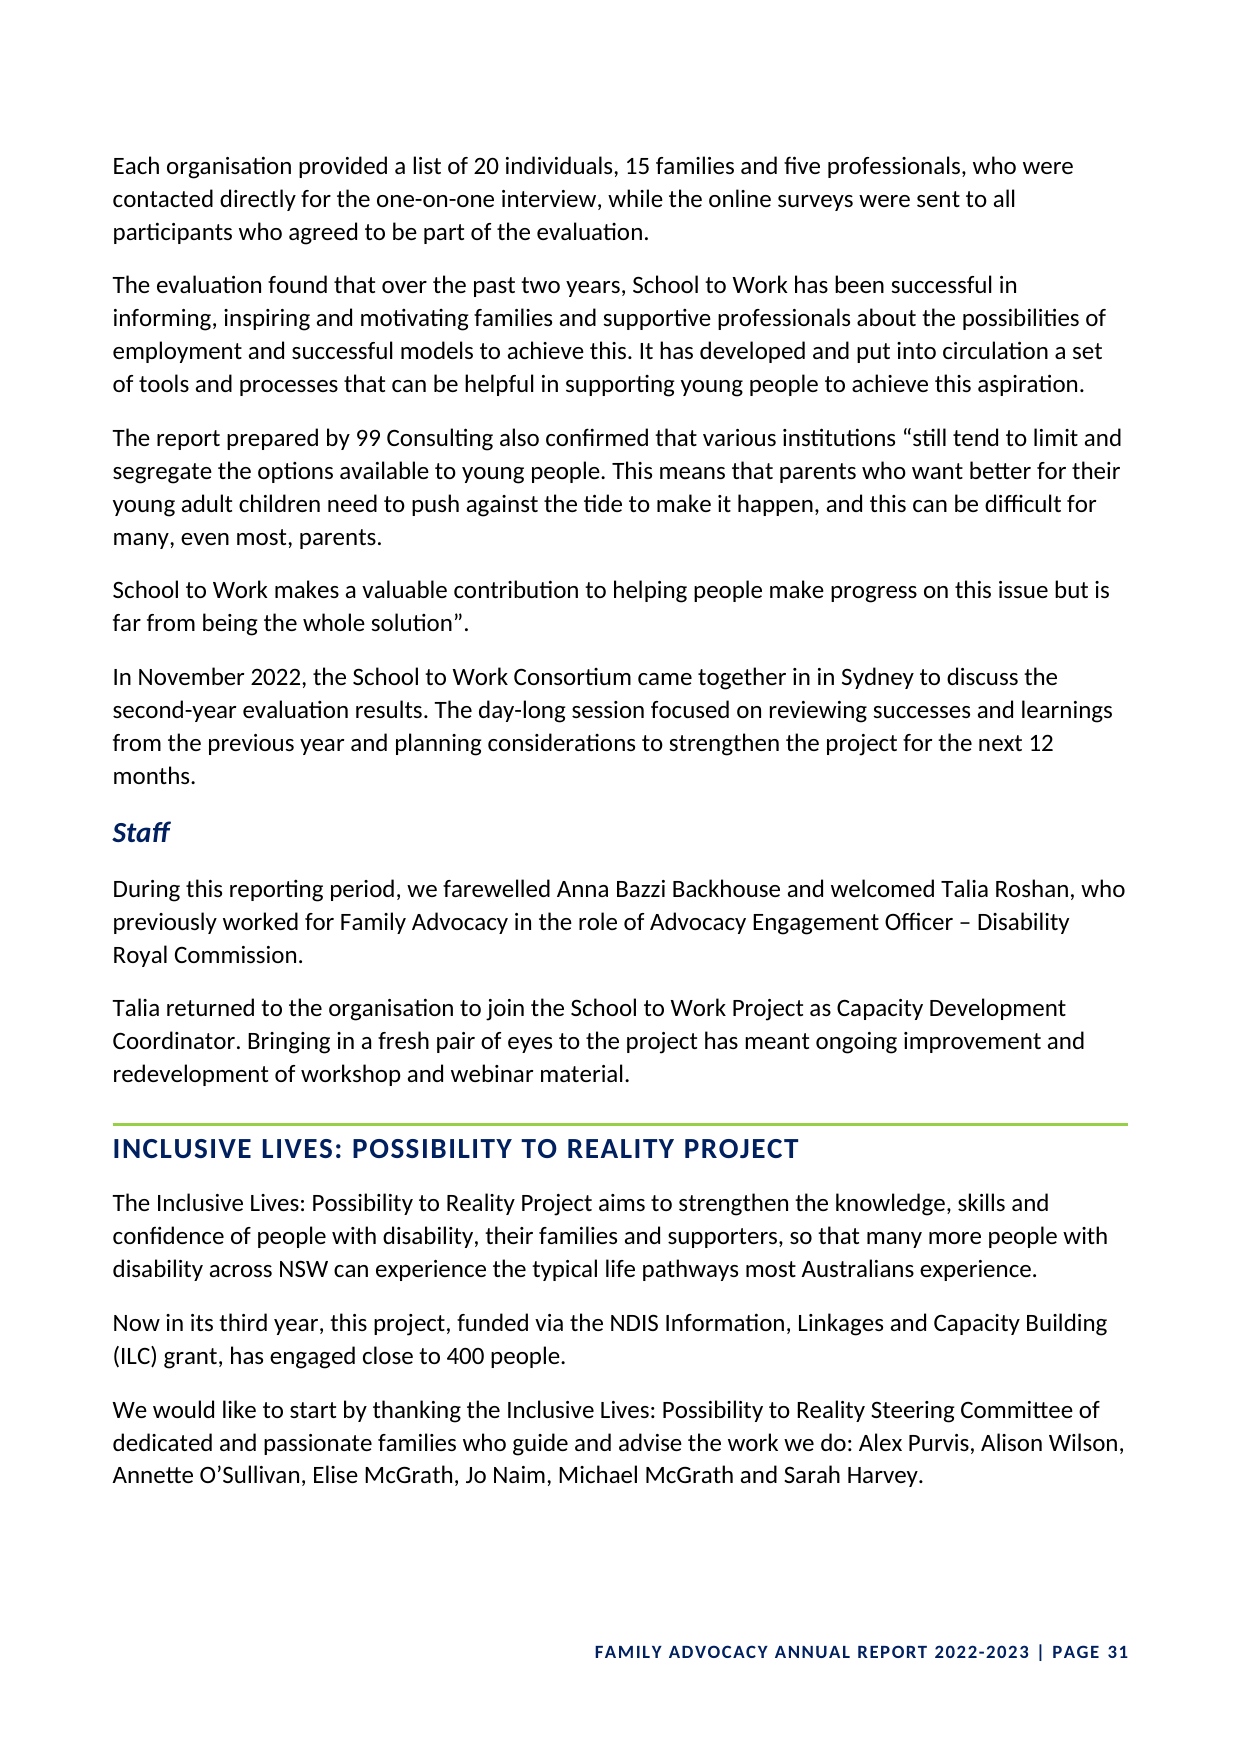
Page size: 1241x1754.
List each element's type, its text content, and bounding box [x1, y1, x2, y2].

text The report prepared by 99 Consulting also confirmed that various institutions “still tend to limit and segregate the options available to young people. This means that parents who want better for their young adult children need to push against the tide to make it happen, and this can be difficult for many, even most, parents. [112, 422, 1128, 551]
subtitle Staff [112, 814, 1128, 849]
subtitle Inclusive Lives: Possibility to Reality Project [112, 1124, 1128, 1166]
text School to Work makes a valuable contribution to helping people make progress on this issue but is far from being the whole solution”. [112, 574, 1128, 638]
text During this reporting period, we farewelled Anna Bazzi Backhouse and welcomed Talia Roshan, who previously worked for Family Advocacy in the role of Advocacy Engagement Officer – Disability Royal Commission. [112, 873, 1128, 969]
text Each organisation provided a list of 20 individuals, 15 families and five professionals, who were contacted directly for the one-on-one interview, while the online surveys were sent to all participants who agreed to be part of the evaluation. [112, 150, 1128, 246]
text In November 2022, the School to Work Consortium came together in in Sydney to discuss the second-year evaluation results. The day-long session focused on reviewing successes and learnings from the previous year and planning considerations to strengthen the project for the next 12 months. [112, 661, 1128, 791]
text Now in its third year, this project, funded via the NDIS Information, Linkages and Capacity Building (ILC) grant, has engaged close to 400 people. [112, 1307, 1128, 1371]
text The Inclusive Lives: Possibility to Reality Project aims to strengthen the knowledge, skills and confidence of people with disability, their families and supporters, so that many more people with disability across NSW can experience the typical life pathways most Australians experience. [112, 1187, 1128, 1284]
text Talia returned to the organisation to join the School to Work Project as Capacity Development Coordinator. Bringing in a fresh pair of eyes to the project has meant ongoing improvement and redevelopment of workshop and webinar material. [112, 993, 1128, 1089]
text We would like to start by thanking the Inclusive Lives: Possibility to Reality Steering Committee of dedicated and passionate families who guide and advise the work we do: Alex Purvis, Alison Wilson, Annette O’Sullivan, Elise McGrath, Jo Naim, Michael McGrath and Sarah Harvey. [112, 1394, 1128, 1490]
text The evaluation found that over the past two years, School to Work has been successful in informing, inspiring and motivating families and supportive professionals about the possibilities of employment and successful models to achieve this. It has developed and put into circulation a set of tools and processes that can be helpful in supporting young people to achieve this aspiration. [112, 269, 1128, 399]
